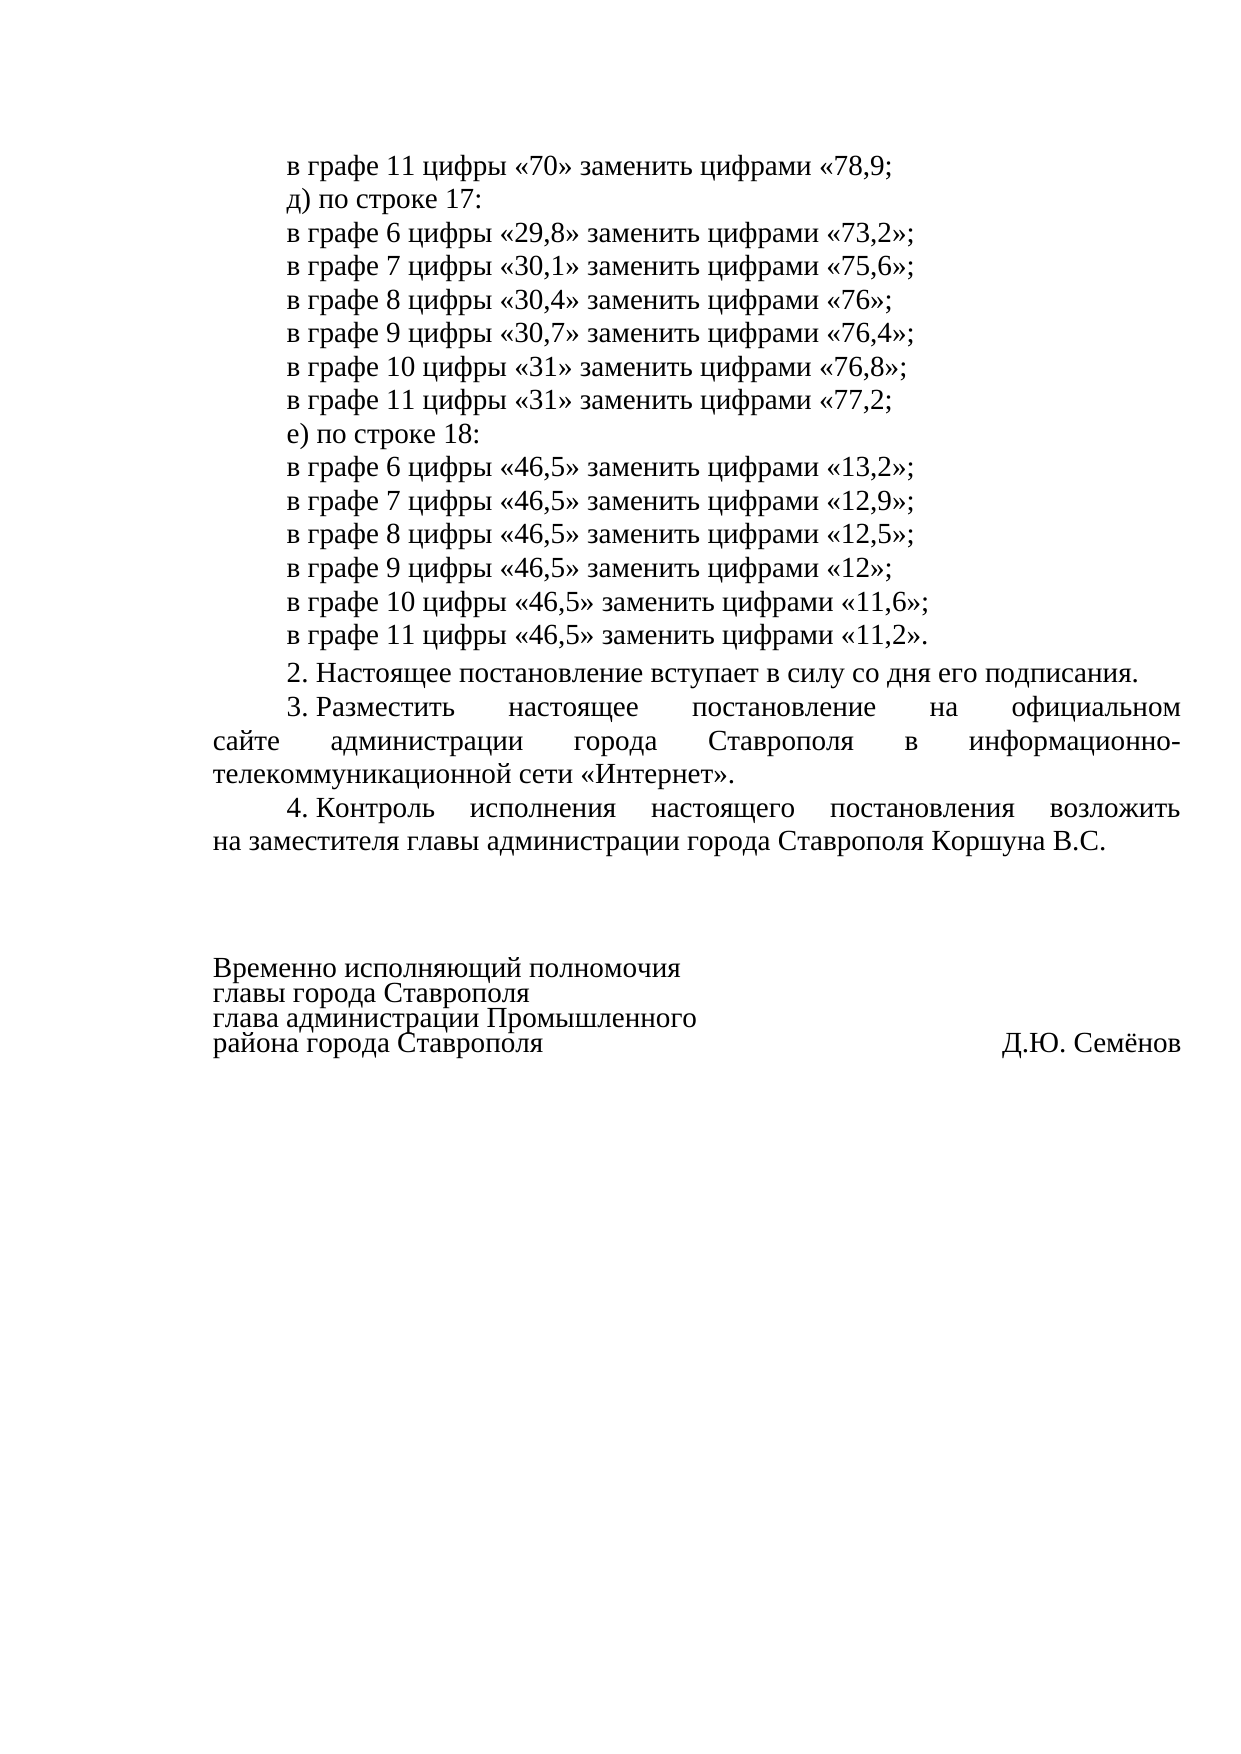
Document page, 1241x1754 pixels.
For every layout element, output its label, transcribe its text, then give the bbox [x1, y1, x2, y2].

text в графе 9 цифры «46,5» заменить цифрами «12»; [213, 550, 1181, 584]
text в графе 11 цифры «31» заменить цифрами «77,2; [213, 382, 1181, 416]
text в графе 9 цифры «30,7» заменить цифрами «76,4»; [213, 315, 1181, 349]
text 3. Разместить настоящее постановление на официальном сайте администрации города Ставрополя в информационно- телекоммуникационной сети «Интернет». [213, 689, 1181, 790]
text района города Ставрополя Д.Ю. Семёнов [213, 1032, 1187, 1057]
text в графе 10 цифры «46,5» заменить цифрами «11,6»; [213, 584, 1181, 617]
text в графе 8 цифры «46,5» заменить цифрами «12,5»; [213, 517, 1181, 550]
text 4. Контроль исполнения настоящего постановления возложить на заместителя главы администрации города Ставрополя Коршуна В.С. [213, 790, 1181, 857]
text в графе 6 цифры «29,8» заменить цифрами «73,2»; [213, 215, 1181, 248]
text в графе 10 цифры «31» заменить цифрами «76,8»; [213, 349, 1181, 382]
text в графе 7 цифры «46,5» заменить цифрами «12,9»; [213, 483, 1181, 517]
text в графе 6 цифры «46,5» заменить цифрами «13,2»; [213, 449, 1181, 483]
text главы города Ставрополя [213, 982, 1187, 1007]
text д) по строке 17: [213, 181, 1181, 215]
text в графе 11 цифры «46,5» заменить цифрами «11,2». [213, 617, 1181, 651]
text е) по строке 18: [213, 416, 1181, 449]
text 2. Настоящее постановление вступает в силу со дня его подписания. [213, 656, 1181, 689]
text в графе 8 цифры «30,4» заменить цифрами «76»; [213, 282, 1181, 315]
text глава администрации Промышленного [213, 1007, 1187, 1032]
text в графе 7 цифры «30,1» заменить цифрами «75,6»; [213, 248, 1181, 282]
text в графе 11 цифры «70» заменить цифрами «78,9; [213, 148, 1181, 181]
text Временно исполняющий полномочия [213, 957, 1187, 982]
